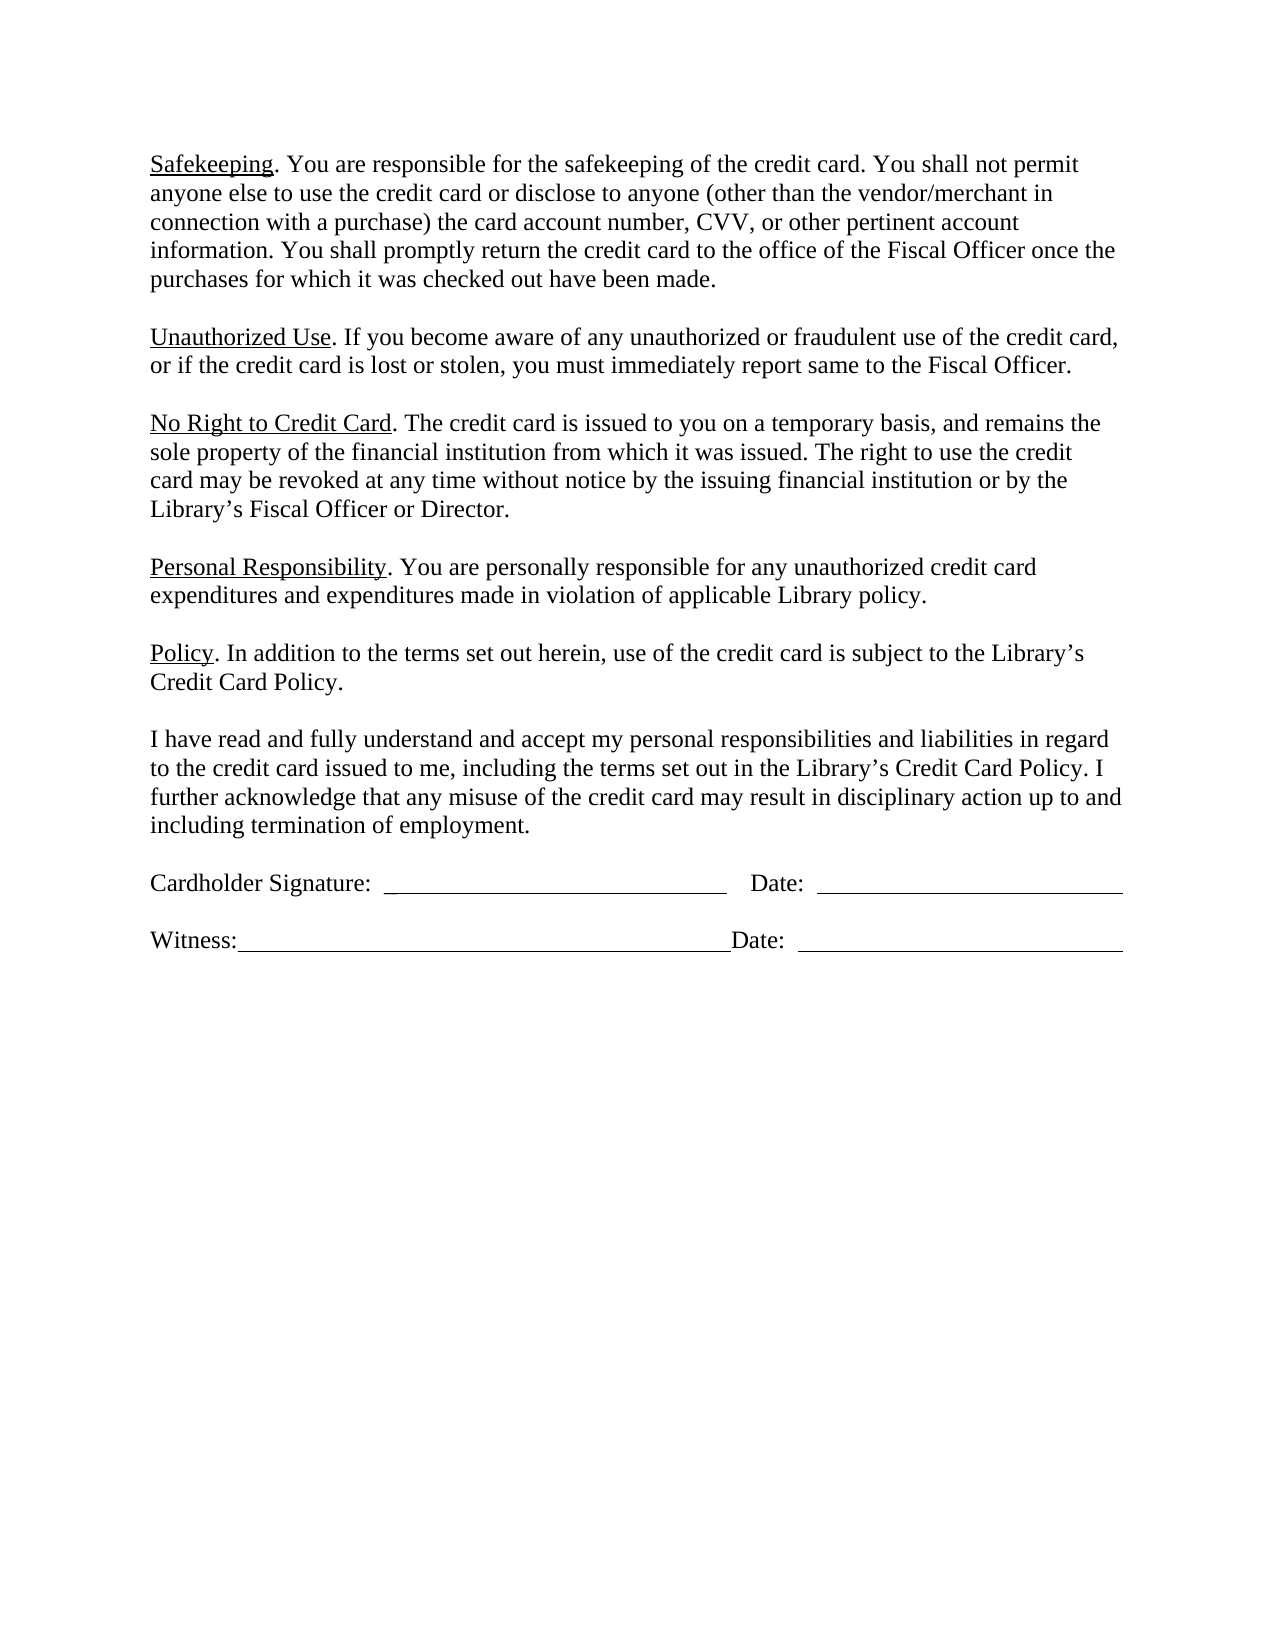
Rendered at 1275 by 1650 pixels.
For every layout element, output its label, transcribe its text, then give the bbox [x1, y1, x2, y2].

text Cardholder Signature: _ Date: [150, 868, 1135, 897]
text Unauthorized Use. If you become aware of any unauthorized or fraudulent use of the credit card, or if the credit card is lost or stolen, you must immediately report same to the Fiscal Officer. [150, 322, 1135, 379]
text Personal Responsibility. You are personally responsible for any unauthorized credit card expenditures and expenditures made in violation of applicable Library policy. [150, 552, 1135, 609]
text Policy. In addition to the terms set out herein, use of the credit card is subject to the Library’s Credit Card Policy. [150, 638, 1135, 696]
text Witness: Date: [150, 926, 1135, 954]
text I have read and fully understand and accept my personal responsibilities and liabilities in regard to the credit card issued to me, including the terms set out in the Library’s Credit Card Policy. I further acknowledge that any misuse of the credit card may result in disciplinary action up to and including termination of employment. [150, 724, 1127, 839]
text Safekeeping. You are responsible for the safekeeping of the credit card. You shall not permit anyone else to use the credit card or disclose to anyone (other than the vendor/merchant in connection with a purchase) the card account number, CVV, or other pertinent account information. You shall promptly return the credit card to the office of the Fiscal Officer once the purchases for which it was checked out have been made. [150, 149, 1135, 293]
text No Right to Credit Card. The credit card is issued to you on a temporary basis, and remains the sole property of the financial institution from which it was issued. The right to use the credit card may be revoked at any time without notice by the issuing financial institution or by the [150, 408, 1114, 494]
text Library’s Fiscal Officer or Director. [150, 494, 1135, 523]
